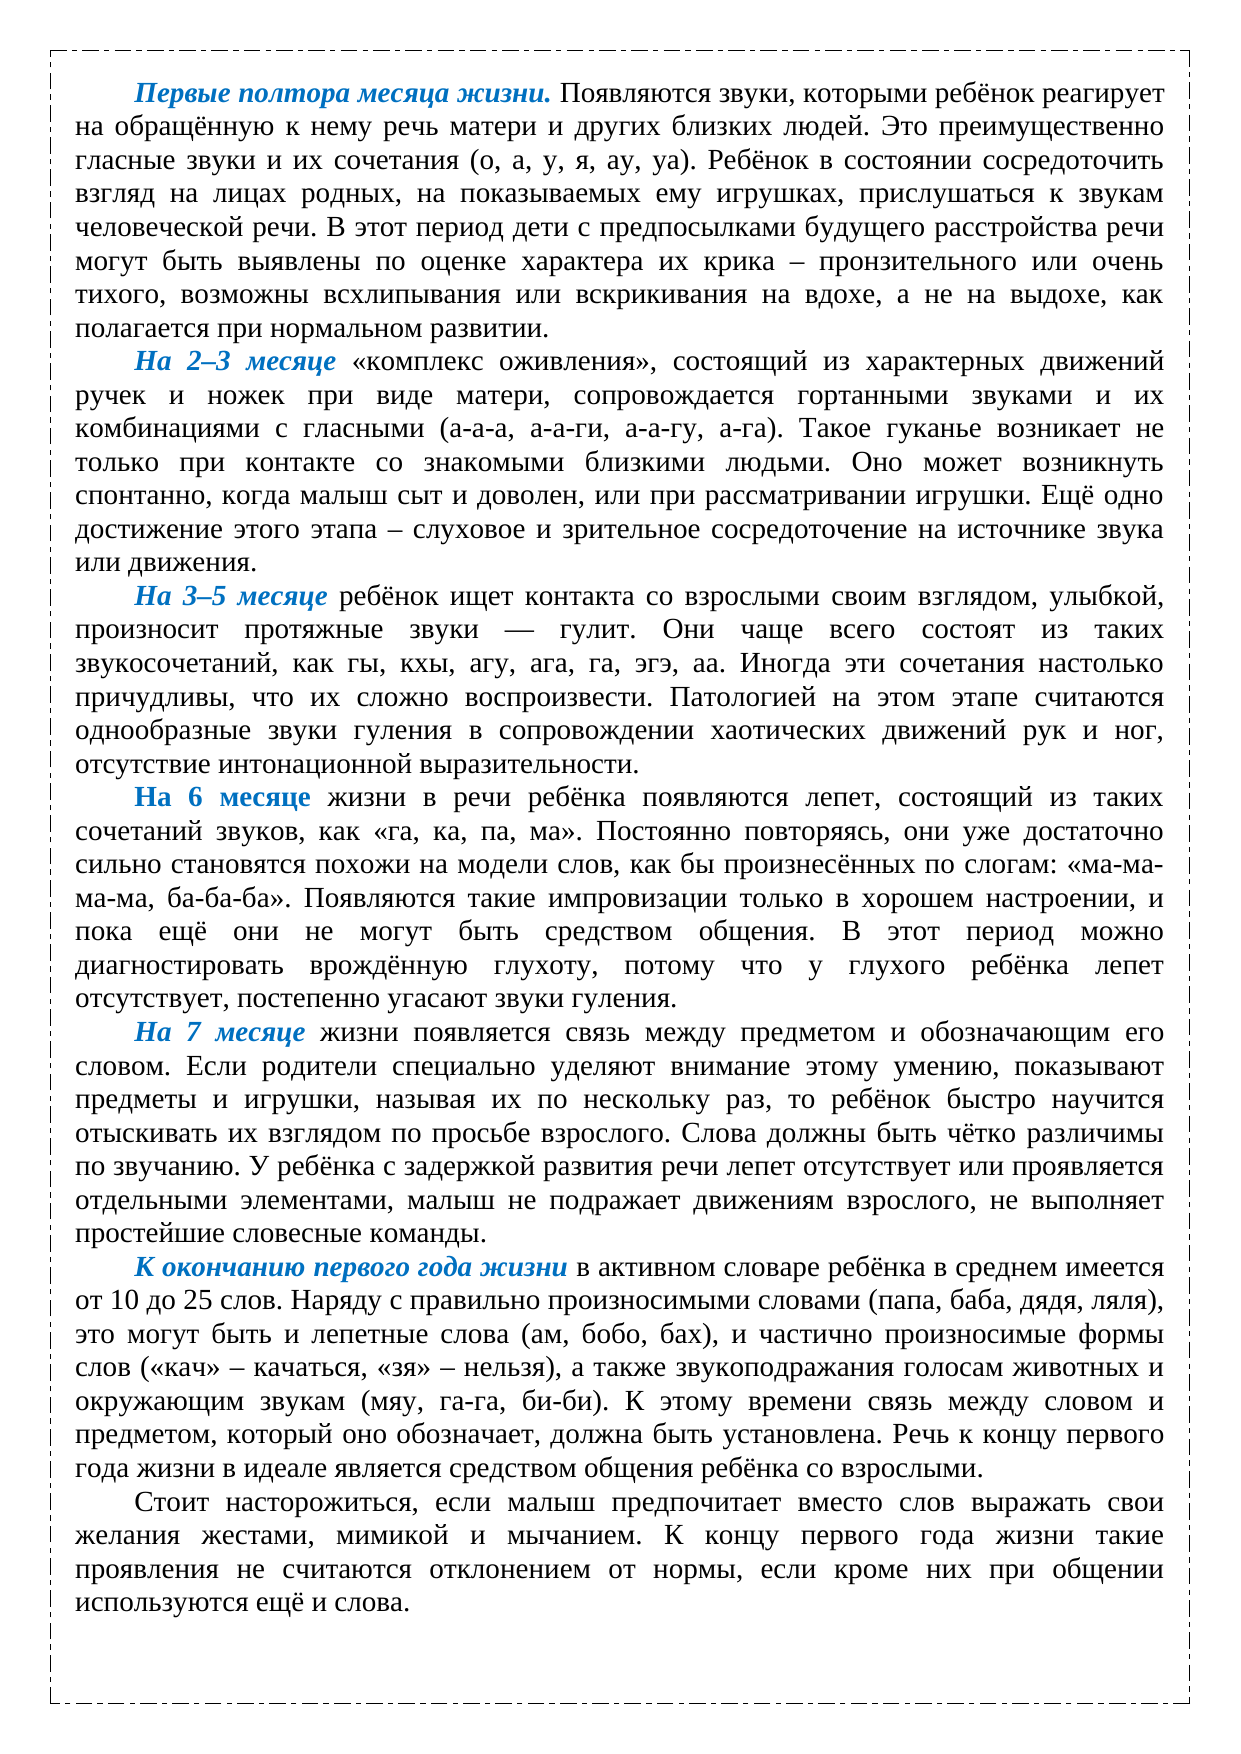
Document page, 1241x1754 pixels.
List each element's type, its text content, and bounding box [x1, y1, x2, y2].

text На 3–5 месяце ребёнок ищет контакта со взрослыми своим взглядом, улыбкой, произносит протяжные звуки — гулит. Они чаще всего состоят из таких звукосочетаний, как гы, кхы, агу, ага, га, эгэ, аа. Иногда эти сочетания настолько причудливы, что их сложно воспроизвести. Патологией на этом этапе считаются однообразные звуки гуления в сопровождении хаотических движений рук и ног, отсутствие интонационной выразительности. [75, 578, 1165, 779]
text Стоит насторожиться, если малыш предпочитает вместо слов выражать свои желания жестами, мимикой и мычанием. К концу первого года жизни такие проявления не считаются отклонением от нормы, если кроме них при общении используются ещё и слова. [75, 1484, 1165, 1618]
text На 6 месяце жизни в речи ребёнка появляются лепет, состоящий из таких сочетаний звуков, как «га, ка, па, ма». Постоянно повторяясь, они уже достаточно сильно становятся похожи на модели слов, как бы произнесённых по слогам: «ма-ма-ма-ма, ба-ба-ба». Появляются такие импровизации только в хорошем настроении, и пока ещё они не могут быть средством общения. В этот период можно диагностировать врождённую глухоту, потому что у глухого ребёнка лепет отсутствует, постепенно угасают звуки гуления. [75, 779, 1165, 1014]
text Первые полтора месяца жизни. Появляются звуки, которыми ребёнок реагирует на обращённую к нему речь матери и других близких людей. Это преимущественно гласные звуки и их сочетания (о, а, у, я, ау, уа). Ребёнок в состоянии сосредоточить взгляд на лицах родных, на показываемых ему игрушках, прислушаться к звукам человеческой речи. В этот период дети с предпосылками будущего расстройства речи могут быть выявлены по оценке характера их крика – пронзительного или очень тихого, возможны всхлипывания или вскрикивания на вдохе, а не на выдохе, как полагается при нормальном развитии. [75, 75, 1165, 343]
text К окончанию первого года жизни в активном словаре ребёнка в среднем имеется от 10 до 25 слов. Наряду с правильно произносимыми словами (папа, баба, дядя, ляля), это могут быть и лепетные слова (ам, бобо, бах), и частично произносимые формы слов («кач» – качаться, «зя» – нельзя), а также звукоподражания голосам животных и окружающим звукам (мяу, га-га, би-би). К этому времени связь между словом и предметом, который оно обозначает, должна быть установлена. Речь к концу первого года жизни в идеале является средством общения ребёнка со взрослыми. [75, 1249, 1165, 1484]
text На 2–3 месяце «комплекс оживления», состоящий из характерных движений ручек и ножек при виде матери, сопровождается гортанными звуками и их комбинациями с гласными (а-а-а, а-а-ги, а-а-гу, а-га). Такое гуканье возникает не только при контакте со знакомыми близкими людьми. Оно может возникнуть спонтанно, когда малыш сыт и доволен, или при рассматривании игрушки. Ещё одно достижение этого этапа – слуховое и зрительное сосредоточение на источнике звука или движения. [75, 343, 1165, 578]
text На 7 месяце жизни появляется связь между предметом и обозначающим его словом. Если родители специально уделяют внимание этому умению, показывают предметы и игрушки, называя их по нескольку раз, то ребёнок быстро научится отыскивать их взглядом по просьбе взрослого. Слова должны быть чётко различимы по звучанию. У ребёнка с задержкой развития речи лепет отсутствует или проявляется отдельными элементами, малыш не подражает движениям взрослого, не выполняет простейшие словесные команды. [75, 1014, 1165, 1249]
